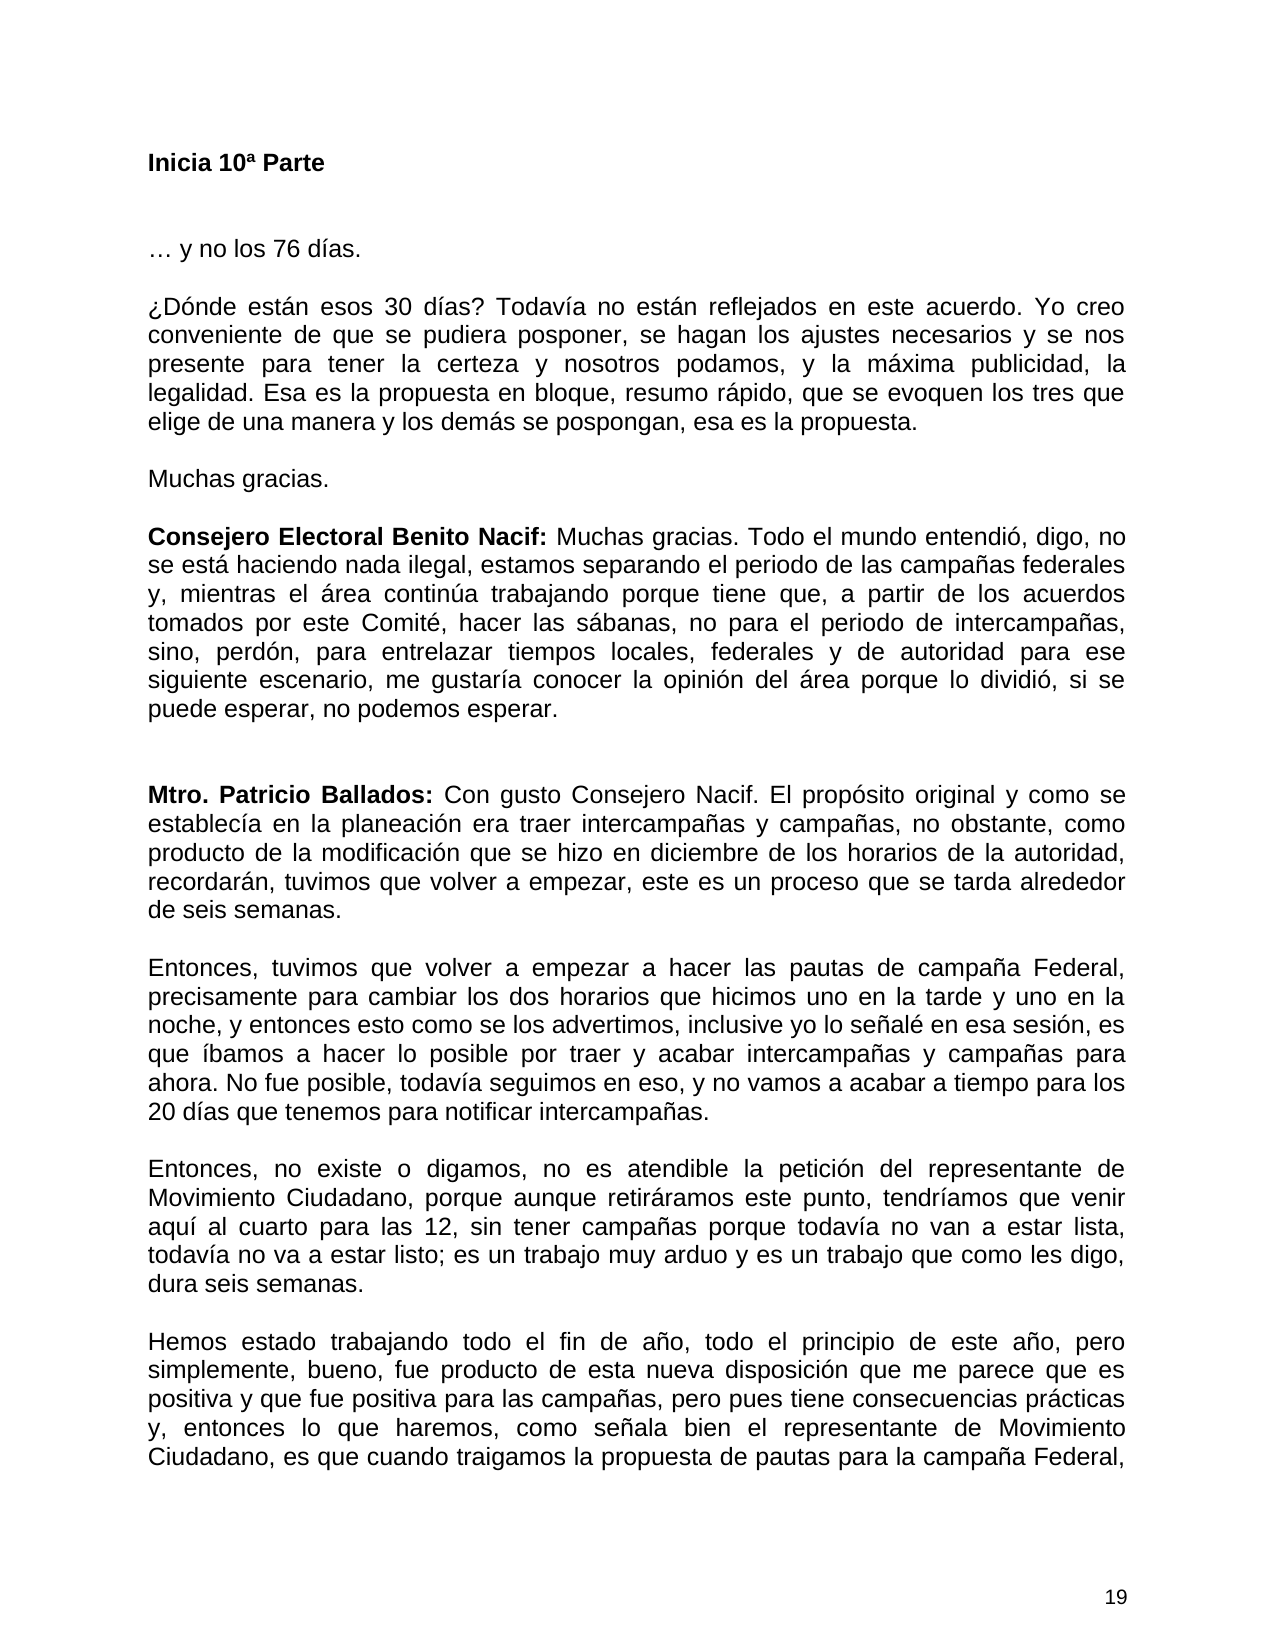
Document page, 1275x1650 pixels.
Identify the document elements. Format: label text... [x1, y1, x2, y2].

text Entonces, no existe o digamos, no es atendible la petición del representante de Movimiento Ciudadano, porque aunque retiráramos este punto, tendríamos que venir aquí al cuarto para las 12, sin tener campañas porque todavía no van a estar lista, todavía no va a estar listo; es un trabajo muy arduo y es un trabajo que como les digo, dura seis semanas. [148, 1154, 1127, 1298]
text Consejero Electoral Benito Nacif: Muchas gracias. Todo el mundo entendió, digo, no se está haciendo nada ilegal, estamos separando el periodo de las campañas federales y, mientras el área continúa trabajando porque tiene que, a partir de los acuerdos tomados por este Comité, hacer las sábanas, no para el periodo de intercampañas, sino, perdón, para entrelazar tiempos locales, federales y de autoridad para ese siguiente escenario, me gustaría conocer la opinión del área porque lo dividió, si se puede esperar, no podemos esperar. [148, 521, 1127, 723]
text ¿Dónde están esos 30 días? Todavía no están reflejados en este acuerdo. Yo creo conveniente de que se pudiera posponer, se hagan los ajustes necesarios y se nos presente para tener la certeza y nosotros podamos, y la máxima publicidad, la legalidad. Esa es la propuesta en bloque, resumo rápido, que se evoquen los tres que elige de una manera y los demás se pospongan, esa es la propuesta. [148, 291, 1127, 435]
text Mtro. Patricio Ballados: Con gusto Consejero Nacif. El propósito original y como se establecía en la planeación era traer intercampañas y campañas, no obstante, como producto de la modificación que se hizo en diciembre de los horarios de la autoridad, recordarán, tuvimos que volver a empezar, este es un proceso que se tarda alrededor de seis semanas. [148, 780, 1127, 924]
text Entonces, tuvimos que volver a empezar a hacer las pautas de campaña Federal, precisamente para cambiar los dos horarios que hicimos uno en la tarde y uno en la noche, y entonces esto como se los advertimos, inclusive yo lo señalé en esa sesión, es que íbamos a hacer lo posible por traer y acabar intercampañas y campañas para ahora. No fue posible, todavía seguimos en eso, y no vamos a acabar a tiempo para los 20 días que tenemos para notificar intercampañas. [148, 953, 1127, 1125]
text Muchas gracias. [148, 464, 1127, 493]
text … y no los 76 días. [148, 234, 1127, 263]
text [148, 1326, 1127, 1470]
text Inicia 10ª Parte [148, 148, 1127, 176]
